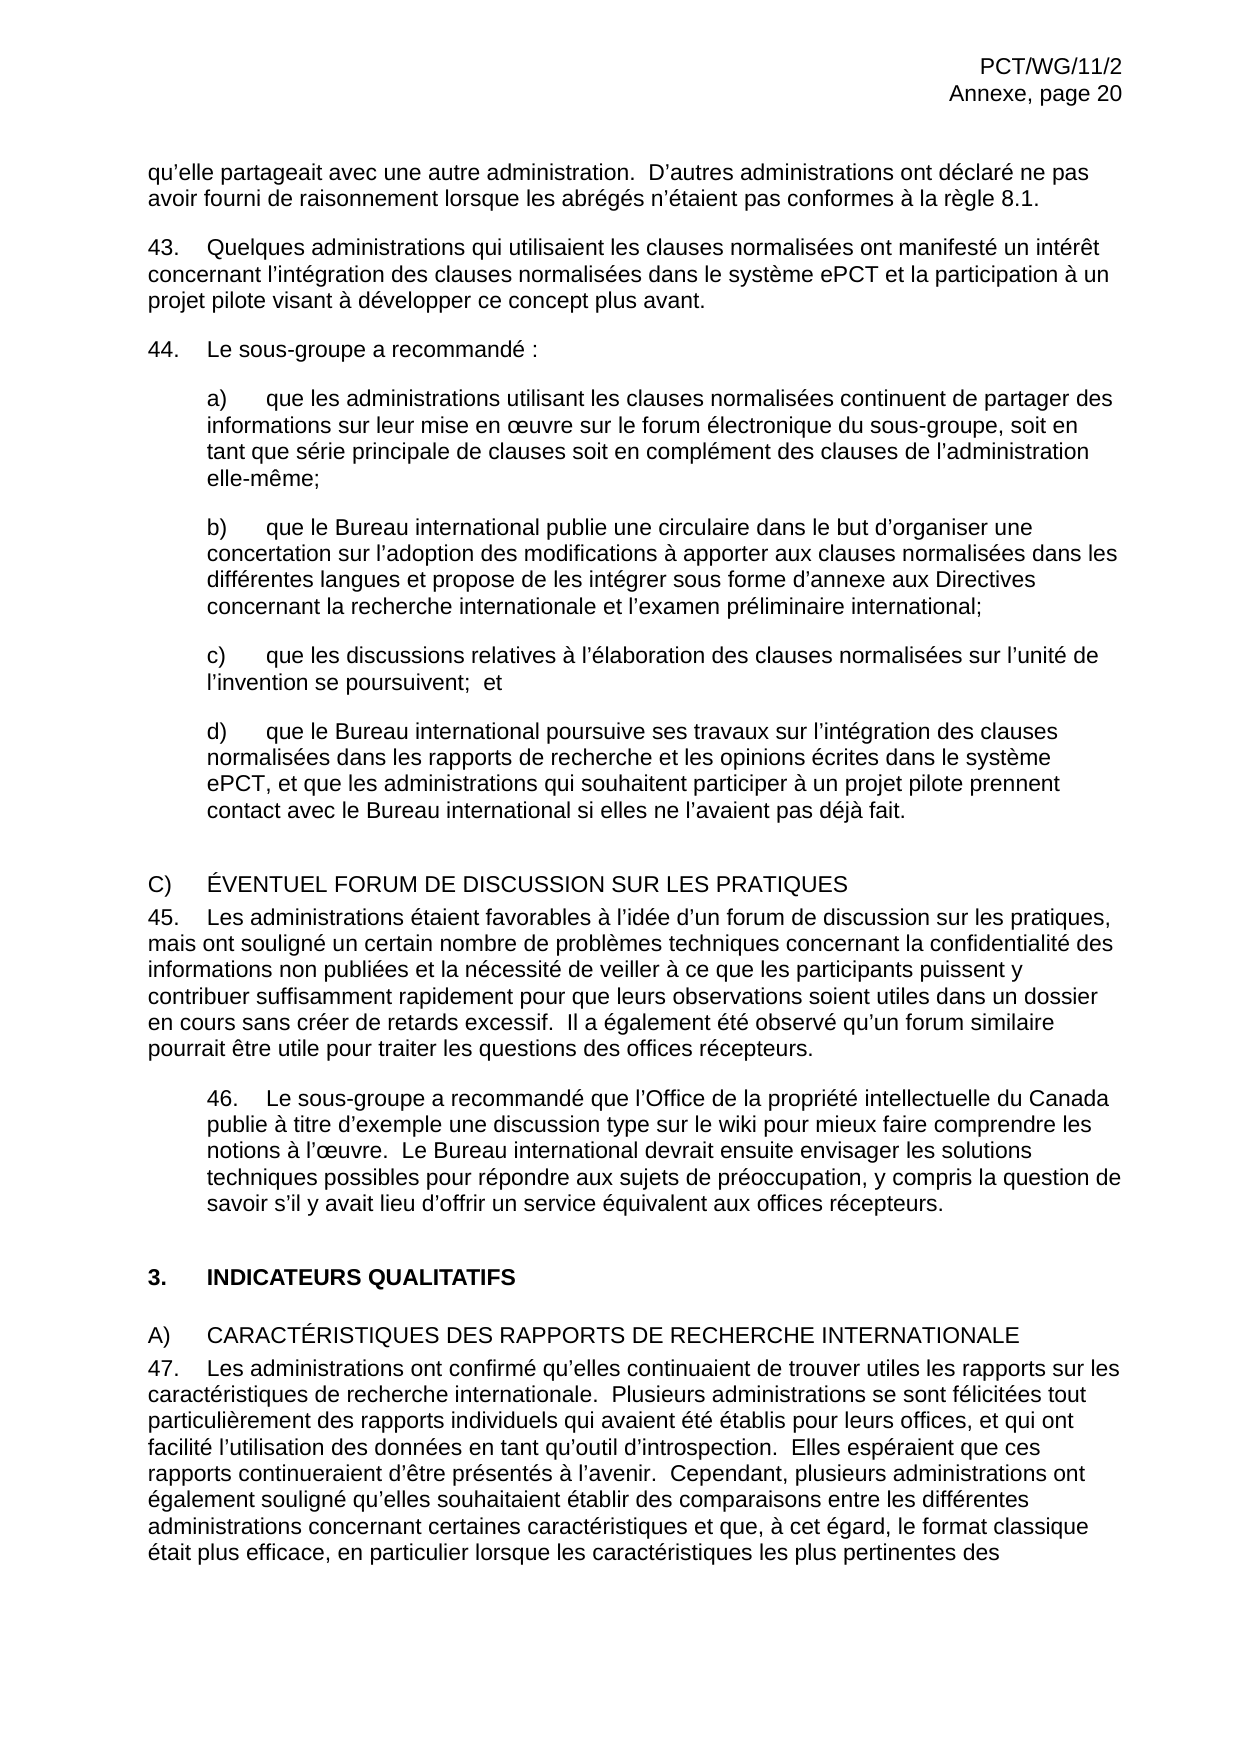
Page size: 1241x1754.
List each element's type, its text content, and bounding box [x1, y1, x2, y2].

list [148, 1354, 1122, 1565]
subtitle c) éventuel Forum de discussion sur les pratiques [148, 871, 1122, 897]
list Le sous-groupe a recommandé : [148, 336, 1122, 362]
list Les administrations étaient favorables à l’idée d’un forum de discussion sur les pratiques, mais ont souligné un certain nombre de problèmes techniques concernant la confidentialité des informations non publiées et la nécessité de veiller à ce que les participants puissent y contribuer suffisamment rapidement pour que leurs observations soient utiles dans un dossier en cours sans créer de retards excessif. Il a également été observé qu’un forum similaire pourrait être utile pour traiter les questions des offices récepteurs. [148, 904, 1122, 1062]
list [148, 158, 1122, 211]
list que les administrations utilisant les clauses normalisées continuent de partager des informations sur leur mise en œuvre sur le forum électronique du sous-groupe, soit en tant que série principale de clauses soit en complément des clauses de l’administration elle-même; [207, 385, 1122, 491]
list que le Bureau international poursuive ses travaux sur l’intégration des clauses normalisées dans les rapports de recherche et les opinions écrites dans le système ePCT, et que les administrations qui souhaitent participer à un projet pilote prennent contact avec le Bureau international si elles ne l’avaient pas déjà fait. [207, 718, 1122, 823]
list Quelques administrations qui utilisaient les clauses normalisées ont manifesté un intérêt concernant l’intégration des clauses normalisées dans le système ePCT et la participation à un projet pilote visant à développer ce concept plus avant. [148, 234, 1122, 313]
subtitle 3. Indicateurs qualitatifs [148, 1264, 1122, 1291]
list que les discussions relatives à l’élaboration des clauses normalisées sur l’unité de l’invention se poursuivent; et [207, 642, 1122, 695]
list que le Bureau international publie une circulaire dans le but d’organiser une concertation sur l’adoption des modifications à apporter aux clauses normalisées dans les différentes langues et propose de les intégrer sous forme d’annexe aux Directives concernant la recherche internationale et l’examen préliminaire international; [207, 514, 1122, 619]
subtitle a) Caractéristiques des rapports de recherche internationale [148, 1322, 1122, 1348]
list Le sous-groupe a recommandé que l’Office de la propriété intellectuelle du Canada publie à titre d’exemple une discussion type sur le wiki pour mieux faire comprendre les notions à l’œuvre. Le Bureau international devrait ensuite envisager les solutions techniques possibles pour répondre aux sujets de préoccupation, y compris la question de savoir s’il y avait lieu d’offrir un service équivalent aux offices récepteurs. [207, 1085, 1122, 1216]
